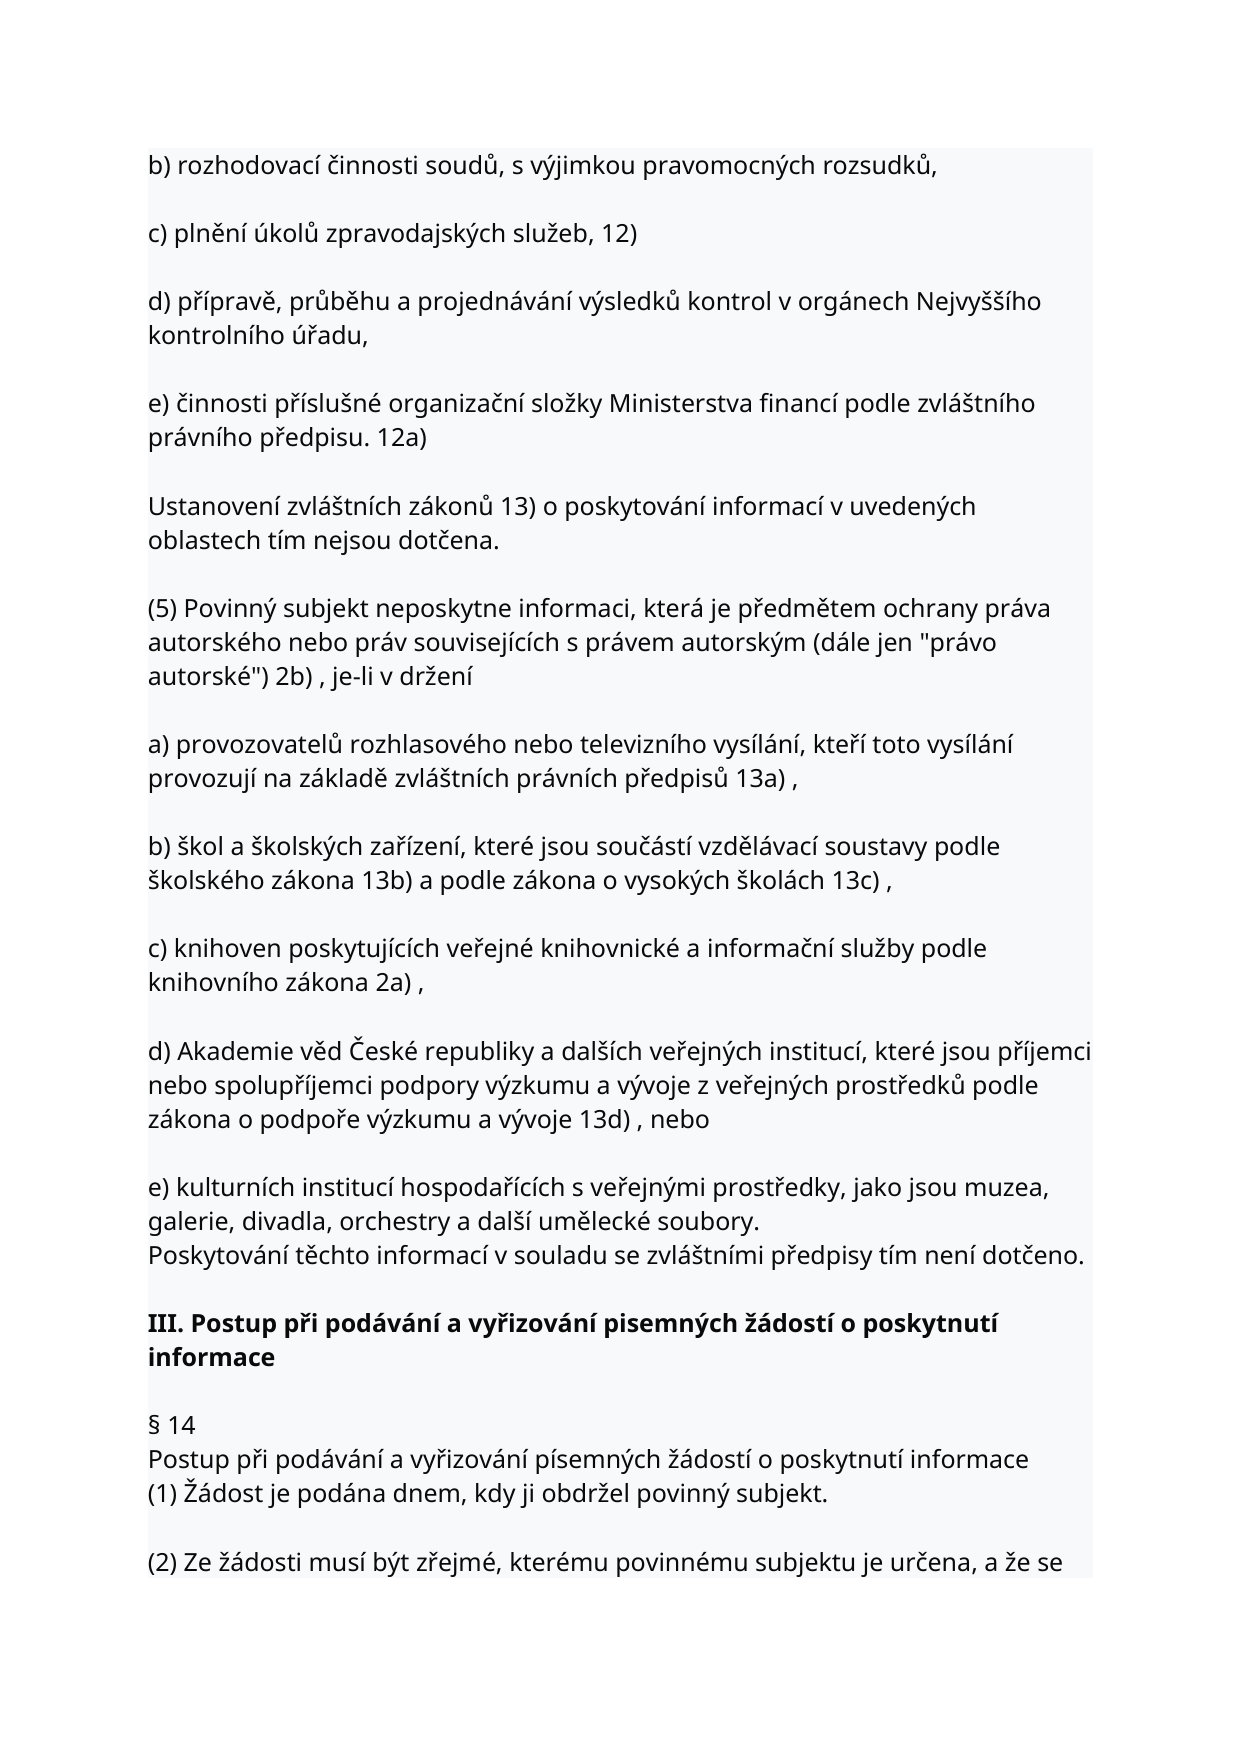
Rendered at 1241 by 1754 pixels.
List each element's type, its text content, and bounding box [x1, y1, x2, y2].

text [148, 1476, 1093, 1578]
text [148, 148, 1093, 1272]
text § 14 Postup při podávání a vyřizování písemných žádostí o poskytnutí informace [148, 1374, 1093, 1476]
text III. Postup při podávání a vyřizování pisemných žádostí o poskytnutí informace [148, 1306, 1093, 1374]
